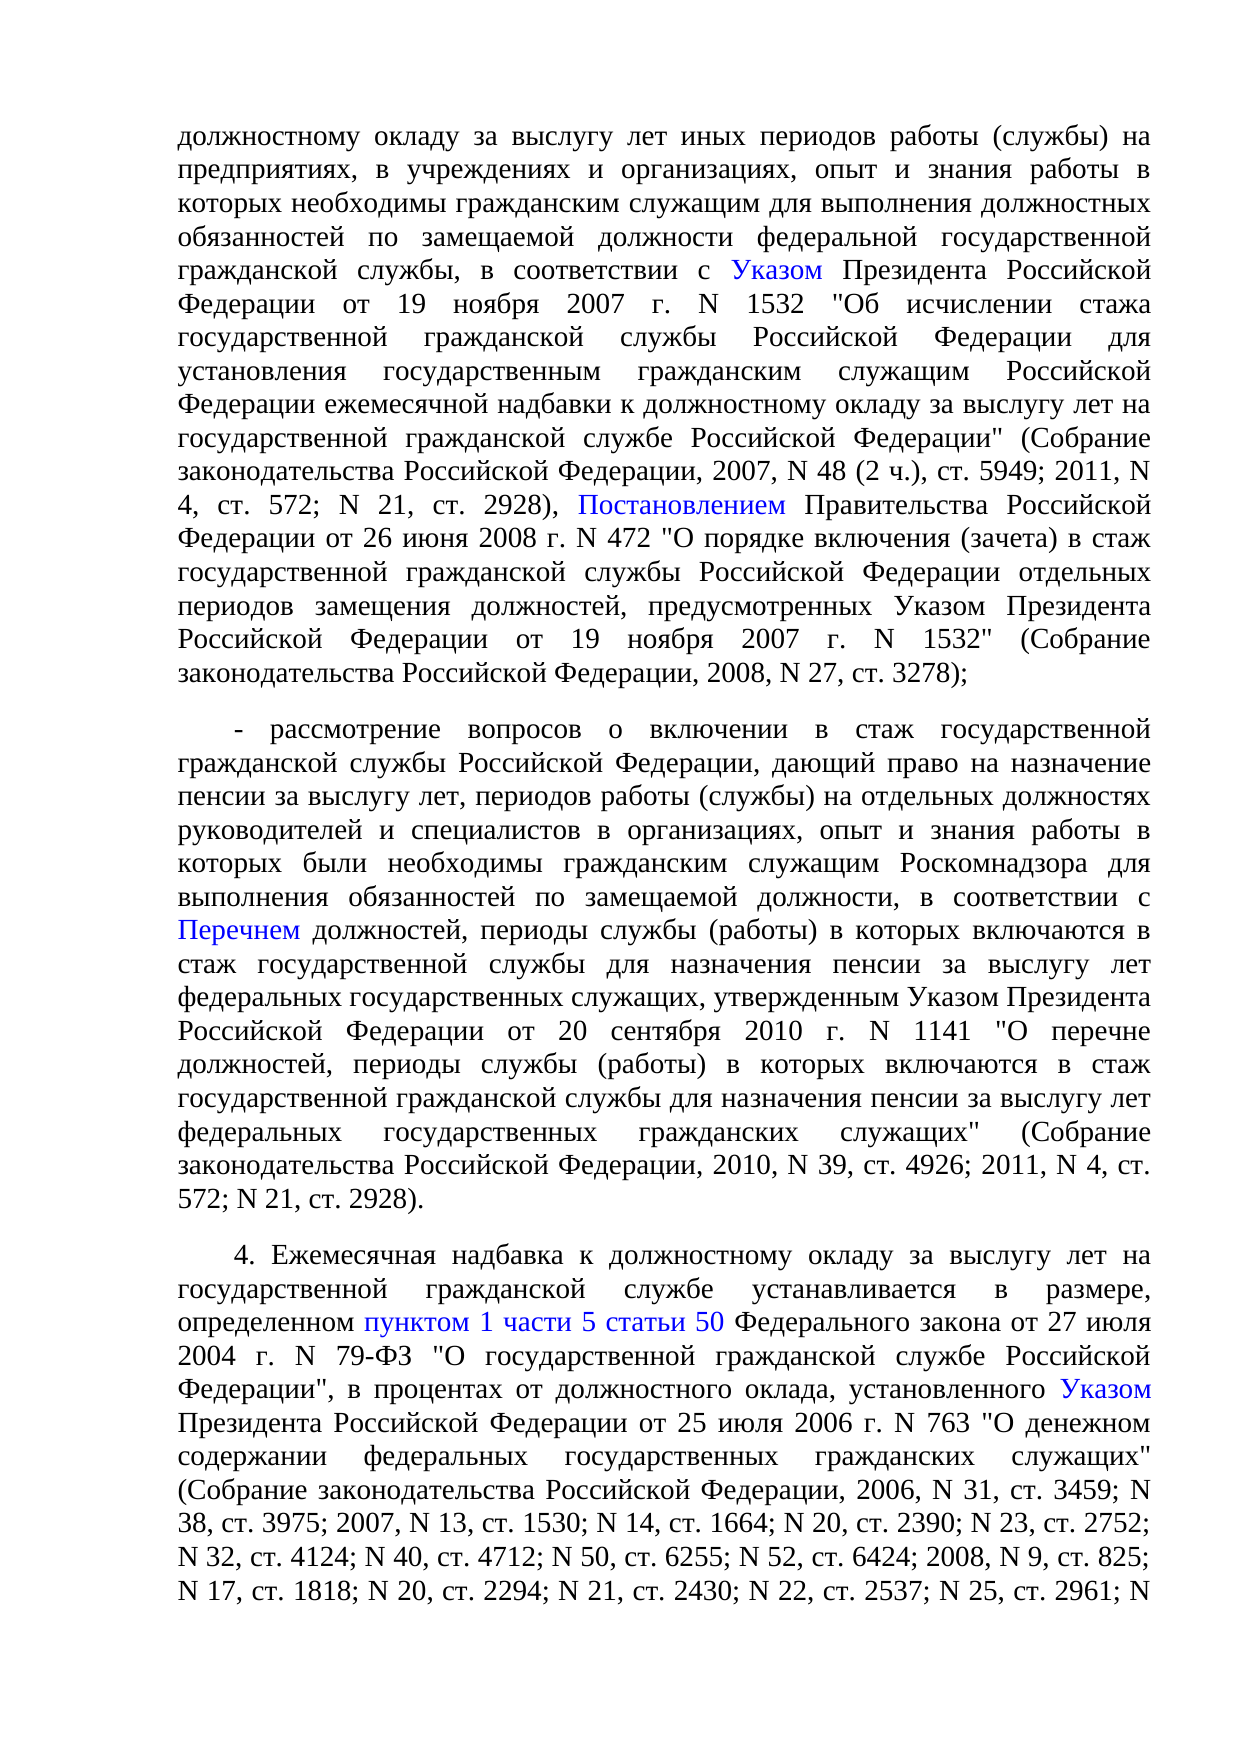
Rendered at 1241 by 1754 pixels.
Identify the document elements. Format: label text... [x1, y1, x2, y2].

text - рассмотрение вопросов о включении в стаж государственной гражданской службы Российской Федерации, дающий право на назначение пенсии за выслугу лет, периодов работы (службы) на отдельных должностях руководителей и специалистов в организациях, опыт и знания работы в которых были необходимы гражданским служащим Роскомнадзора для выполнения обязанностей по замещаемой должности, в соответствии с Перечнем должностей, периоды службы (работы) в которых включаются в стаж государственной службы для назначения пенсии за выслугу лет федеральных государственных служащих, утвержденным Указом Президента Российской Федерации от 20 сентября 2010 г. N 1141 "О перечне должностей, периоды службы (работы) в которых включаются в стаж государственной гражданской службы для назначения пенсии за выслугу лет федеральных государственных гражданских служащих" (Собрание законодательства Российской Федерации, 2010, N 39, ст. 4926; 2011, N 4, ст. 572; N 21, ст. 2928). [177, 711, 1152, 1214]
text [177, 1237, 1152, 1606]
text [177, 118, 1152, 688]
